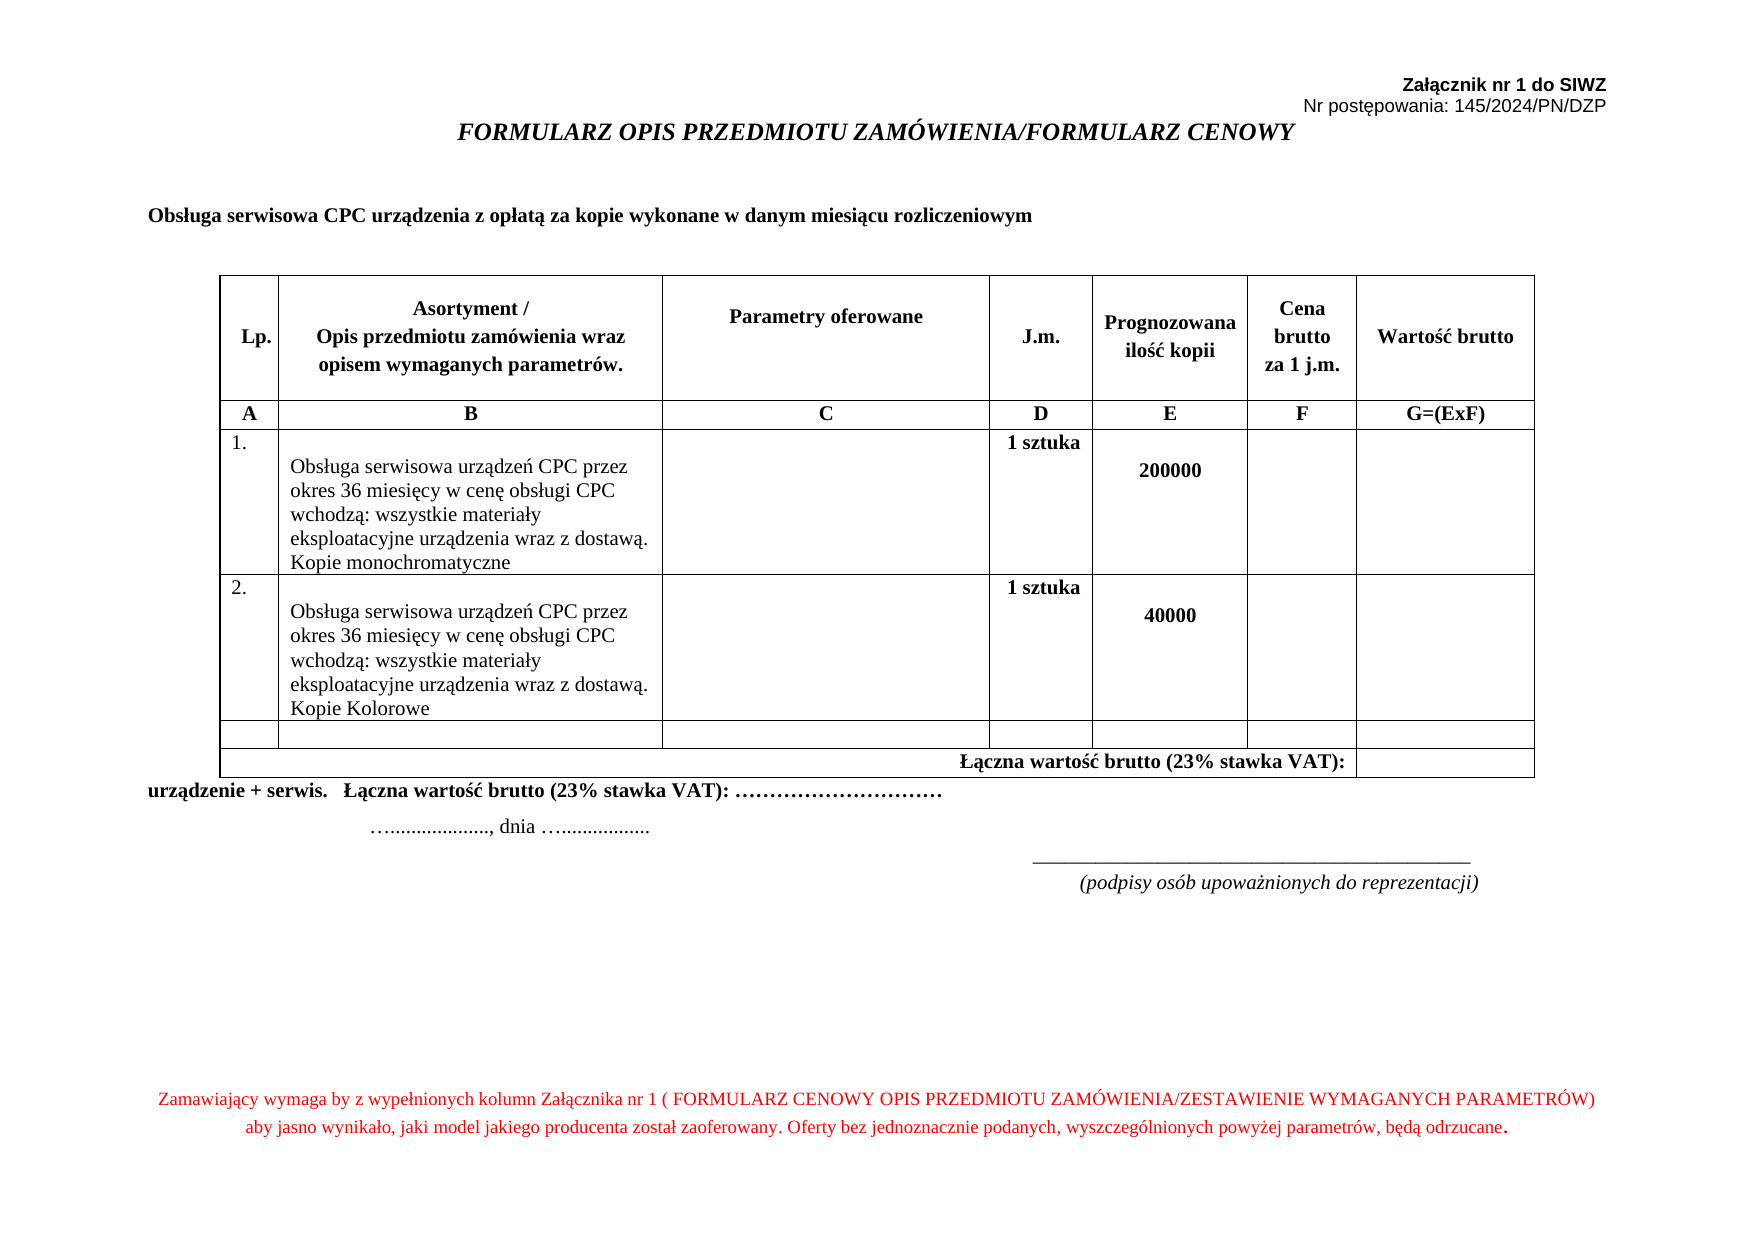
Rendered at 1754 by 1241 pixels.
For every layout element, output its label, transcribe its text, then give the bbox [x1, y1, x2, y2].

table_cell [1248, 721, 1356, 748]
table_cell D [990, 401, 1092, 429]
table_cell Obsługa serwisowa urządzeń CPC przez okres 36 miesięcy w cenę obsługi CPC wchodzą: wszystkie materiały eksploatacyjne urządzenia wraz z dostawą. Kopie Kolorowe [279, 575, 662, 720]
table_cell 1 sztuka [990, 430, 1092, 574]
table_cell [1248, 430, 1356, 574]
table_header Prognozowana ilość kopii [1093, 276, 1247, 400]
table_cell 200000 [1093, 430, 1247, 574]
table_cell B [279, 401, 662, 429]
text urządzenie + serwis. Łączna wartość brutto (23% stawka VAT): ………………………… [148, 778, 1606, 802]
table_header Asortyment / Opis przedmiotu zamówienia wraz opisem wymaganych parametrów. [279, 276, 662, 400]
table_header J.m. [990, 276, 1092, 400]
table_cell C [663, 401, 989, 429]
table_header Parametry oferowane [663, 276, 989, 400]
table_cell E [1093, 401, 1247, 429]
text Obsługa serwisowa CPC urządzenia z opłatą za kopie wykonane w danym miesiącu rozliczeniowym [148, 203, 1606, 227]
table_cell [1357, 749, 1534, 777]
table_header Wartość brutto [1357, 276, 1534, 400]
table_cell [1093, 721, 1247, 748]
table_cell [1248, 575, 1356, 720]
table_cell [990, 721, 1092, 748]
table_header Cena brutto za 1 j.m. [1248, 276, 1356, 400]
text (podpisy osób upoważnionych do reprezentacji) [148, 869, 1599, 894]
table_cell 40000 [1093, 575, 1247, 720]
text …..................., dnia …................. [295, 814, 1606, 838]
table_cell F [1248, 401, 1356, 429]
table_cell Łączna wartość brutto (23% stawka VAT): [221, 749, 1356, 777]
table_cell A [221, 401, 278, 429]
table_cell 1. [221, 430, 278, 574]
table_cell [1357, 575, 1534, 720]
table_cell 2. [221, 575, 278, 720]
table_header Lp. [221, 276, 278, 400]
table_cell [663, 575, 989, 720]
table_cell G=(ExF) [1357, 401, 1534, 429]
table_cell [663, 721, 989, 748]
table_cell Obsługa serwisowa urządzeń CPC przez okres 36 miesięcy w cenę obsługi CPC wchodzą: wszystkie materiały eksploatacyjne urządzenia wraz z dostawą. Kopie monochromatyczne [279, 430, 662, 574]
table_cell [1357, 430, 1534, 574]
table_cell [221, 721, 278, 748]
table_cell [663, 430, 989, 574]
table_cell [1357, 721, 1534, 748]
table_cell [279, 721, 662, 748]
text __________________________________________ [148, 842, 1606, 866]
table_cell 1 sztuka [990, 575, 1092, 720]
